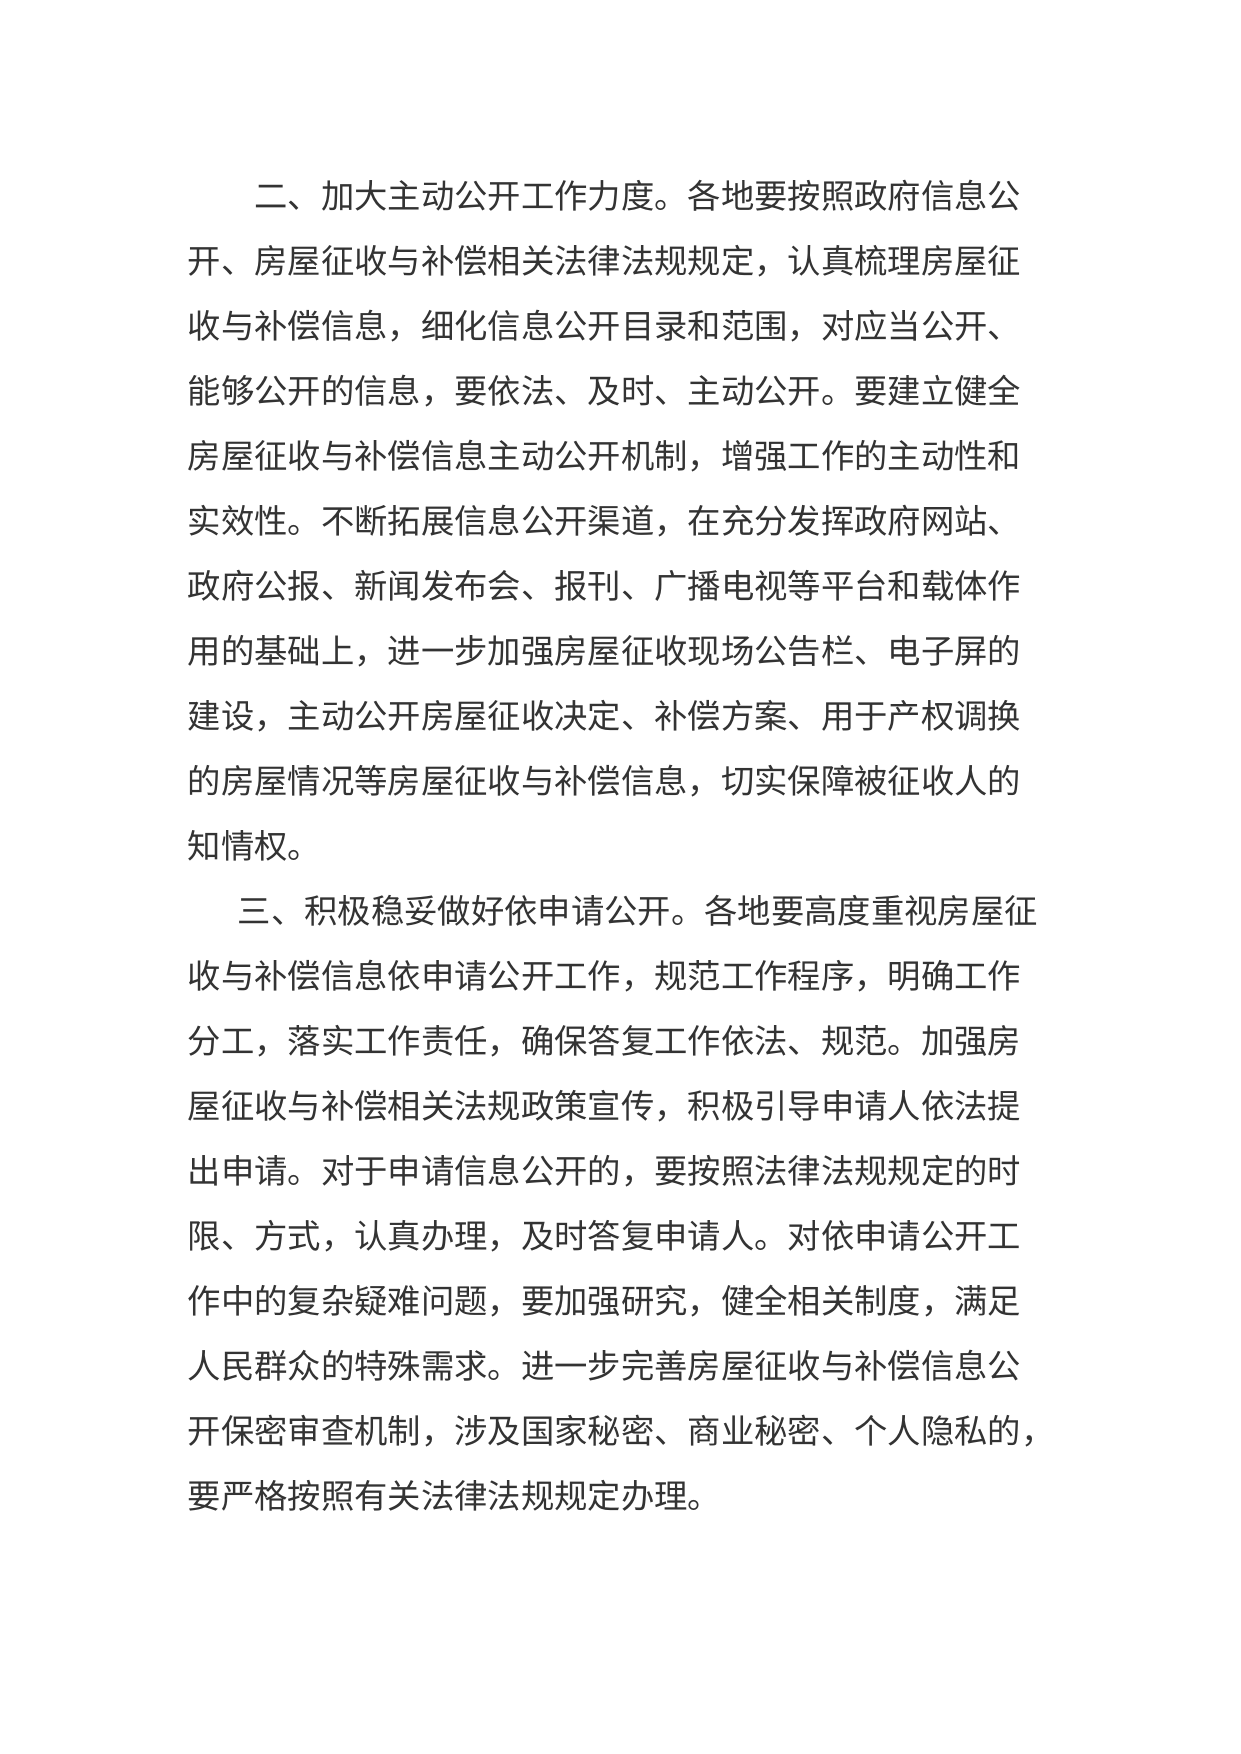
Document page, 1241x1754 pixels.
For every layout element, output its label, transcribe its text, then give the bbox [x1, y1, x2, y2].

text 二、加大主动公开工作力度。各地要按照政府信息公开、房屋征收与补偿相关法律法规规定，认真梳理房屋征收与补偿信息，细化信息公开目录和范围，对应当公开、能够公开的信息，要依法、及时、主动公开。要建立健全房屋征收与补偿信息主动公开机制，增强工作的主动性和实效性。不断拓展信息公开渠道，在充分发挥政府网站、政府公报、新闻发布会、报刊、广播电视等平台和载体作用的基础上，进一步加强房屋征收现场公告栏、电子屏的建设，主动公开房屋征收决定、补偿方案、用于产权调换的房屋情况等房屋征收与补偿信息，切实保障被征收人的知情权。 [187, 162, 1053, 877]
text 三、积极稳妥做好依申请公开。各地要高度重视房屋征收与补偿信息依申请公开工作，规范工作程序，明确工作分工，落实工作责任，确保答复工作依法、规范。加强房屋征收与补偿相关法规政策宣传，积极引导申请人依法提出申请。对于申请信息公开的，要按照法律法规规定的时限、方式，认真办理，及时答复申请人。对依申请公开工作中的复杂疑难问题，要加强研究，健全相关制度，满足人民群众的特殊需求。进一步完善房屋征收与补偿信息公开保密审查机制，涉及国家秘密、商业秘密、个人隐私的，要严格按照有关法律法规规定办理。 [187, 877, 1053, 1527]
